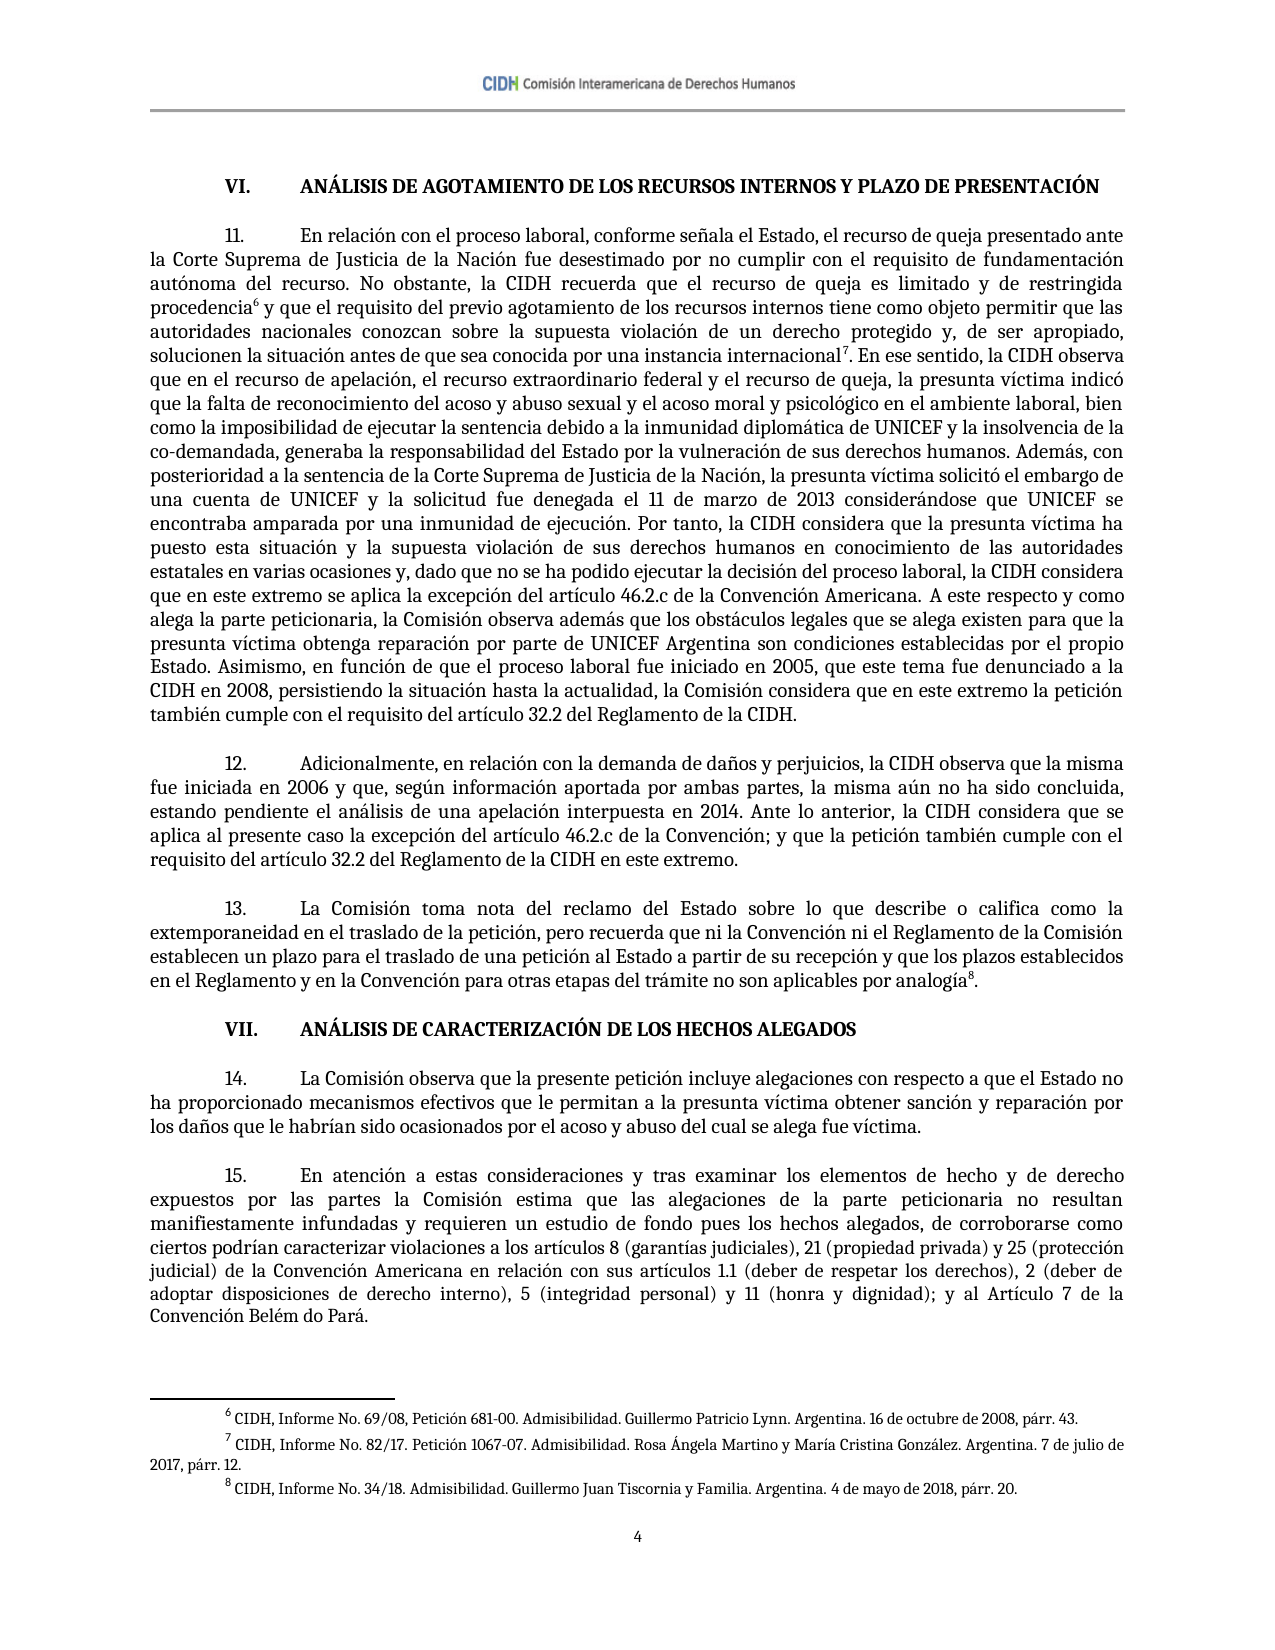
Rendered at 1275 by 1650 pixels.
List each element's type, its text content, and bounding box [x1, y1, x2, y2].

list En relación con el proceso laboral, conforme señala el Estado, el recurso de queja presentado ante la Corte Suprema de Justicia de la Nación fue desestimado por no cumplir con el requisito de fundamentación autónoma del recurso. No obstante, la CIDH recuerda que el recurso de queja es limitado y de restringida procedencia y que el requisito del previo agotamiento de los recursos internos tiene como objeto permitir que las autoridades nacionales conozcan sobre la supuesta violación de un derecho protegido y, de ser apropiado, solucionen la situación antes de que sea conocida por una instancia internacional. En ese sentido, la CIDH observa que en el recurso de apelación, el recurso extraordinario federal y el recurso de queja, la presunta víctima indicó que la falta de reconocimiento del acoso y abuso sexual y el acoso moral y psicológico en el ambiente laboral, bien como la imposibilidad de ejecutar la sentencia debido a la inmunidad diplomática de UNICEF y la insolvencia de la co-demandada, generaba la responsabilidad del Estado por la vulneración de sus derechos humanos. Además, con posterioridad a la sentencia de la Corte Suprema de Justicia de la Nación, la presunta víctima solicitó el embargo de una cuenta de UNICEF y la solicitud fue denegada el 11 de marzo de 2013 considerándose que UNICEF se encontraba amparada por una inmunidad de ejecución. Por tanto, la CIDH considera que la presunta víctima ha puesto esta situación y la supuesta violación de sus derechos humanos en conocimiento de las autoridades estatales en varias ocasiones y, dado que no se ha podido ejecutar la decisión del proceso laboral, la CIDH considera que en este extremo se aplica la excepción del artículo 46.2.c de la Convención Americana. A este respecto y como alega la parte peticionaria, la Comisión observa además que los obstáculos legales que se alega existen para que la presunta víctima obtenga reparación por parte de UNICEF Argentina son condiciones establecidas por el propio Estado. Asimismo, en función de que el proceso laboral fue iniciado en 2005, que este tema fue denunciado a la CIDH en 2008, persistiendo la situación hasta la actualidad, la Comisión considera que en este extremo la petición también cumple con el requisito del artículo 32.2 del Reglamento de la CIDH. [150, 224, 1125, 727]
picture [477, 75, 798, 93]
list Adicionalmente, en relación con la demanda de daños y perjuicios, la CIDH observa que la misma fue iniciada en 2006 y que, según información aportada por ambas partes, la misma aún no ha sido concluida, estando pendiente el análisis de una apelación interpuesta en 2014. Ante lo anterior, la CIDH considera que se aplica al presente caso la excepción del artículo 46.2.c de la Convención; y que la petición también cumple con el requisito del artículo 32.2 del Reglamento de la CIDH en este extremo. [150, 752, 1125, 872]
list La Comisión observa que la presente petición incluye alegaciones con respecto a que el Estado no ha proporcionado mecanismos efectivos que le permitan a la presunta víctima obtener sanción y reparación por los daños que le habrían sido ocasionados por el acoso y abuso del cual se alega fue víctima. [150, 1067, 1125, 1138]
list VII. ANÁLISIS DE CARACTERIZACIÓN DE LOS HECHOS ALEGADOS [225, 1018, 1125, 1042]
text VI. ANÁLISIS DE AGOTAMIENTO DE LOS RECURSOS INTERNOS Y PLAZO DE PRESENTACIÓN [150, 175, 1125, 199]
list En atención a estas consideraciones y tras examinar los elementos de hecho y de derecho expuestos por las partes la Comisión estima que las alegaciones de la parte peticionaria no resultan manifiestamente infundadas y requieren un estudio de fondo pues los hechos alegados, de corroborarse como ciertos podrían caracterizar violaciones a los artículos 8 (garantías judiciales), 21 (propiedad privada) y 25 (protección judicial) de la Convención Americana en relación con sus artículos 1.1 (deber de respetar los derechos), 2 (deber de adoptar disposiciones de derecho interno), 5 (integridad personal) y 11 (honra y dignidad); y al Artículo 7 de la Convención Belém do Pará. [150, 1163, 1125, 1328]
list La Comisión toma nota del reclamo del Estado sobre lo que describe o califica como la extemporaneidad en el traslado de la petición, pero recuerda que ni la Convención ni el Reglamento de la Comisión establecen un plazo para el traslado de una petición al Estado a partir de su recepción y que los plazos establecidos en el Reglamento y en la Convención para otras etapas del trámite no son aplicables por analogía. [150, 897, 1125, 993]
